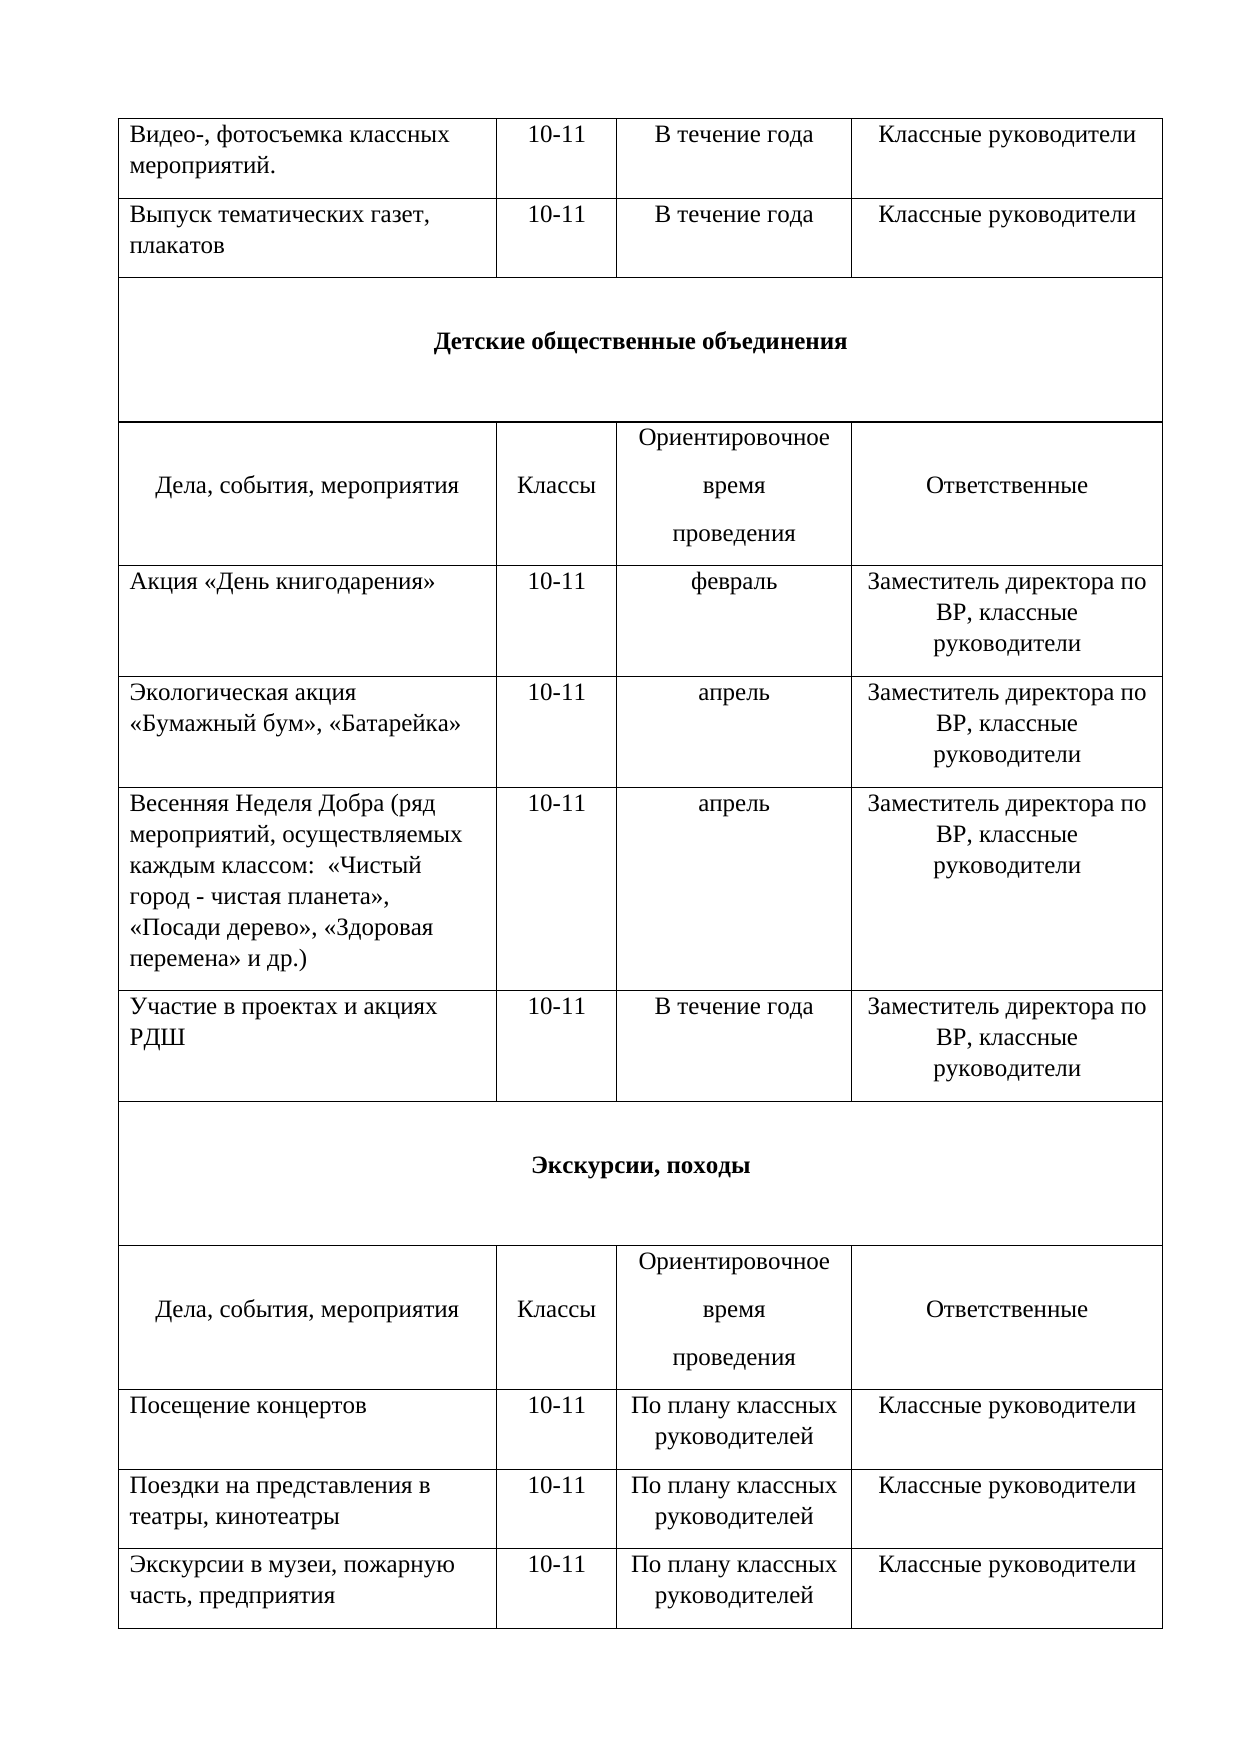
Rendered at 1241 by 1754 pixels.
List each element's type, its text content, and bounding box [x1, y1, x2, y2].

table_cell 10-11 [497, 119, 616, 198]
table_cell Классные руководители [852, 1390, 1162, 1469]
table_cell Заместитель директора по ВР, классные руководители [852, 788, 1162, 990]
table_cell Экскурсии, походы [119, 1102, 1162, 1245]
table_cell Участие в проектах и акциях РДШ [119, 991, 496, 1101]
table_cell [852, 119, 1162, 198]
table_cell апрель [617, 677, 851, 787]
table_cell 10-11 [497, 788, 616, 990]
table_cell Классные руководители [852, 199, 1162, 277]
table_cell 10-11 [497, 1390, 616, 1469]
table_cell По плану классных руководителей [617, 1390, 851, 1469]
table_cell Классные руководители [852, 1470, 1162, 1548]
table_cell Классы [497, 423, 616, 565]
table_cell Акция «День книгодарения» [119, 566, 496, 676]
table_cell Экологическая акция «Бумажный бум», «Батарейка» [119, 677, 496, 787]
table_cell 10-11 [497, 677, 616, 787]
table_cell Ориентировочное время проведения [617, 423, 851, 565]
table_cell 10-11 [497, 1549, 616, 1628]
table_cell февраль [617, 566, 851, 676]
table_cell апрель [617, 788, 851, 990]
table_cell В течение года [617, 119, 851, 198]
table_cell По плану классных руководителей [617, 1470, 851, 1548]
table_cell Детские общественные объединения [119, 278, 1162, 421]
table_cell Заместитель директора по ВР, классные руководители [852, 566, 1162, 676]
table_cell Экскурсии в музеи, пожарную часть, предприятия [119, 1549, 496, 1628]
table_cell Посещение концертов [119, 1390, 496, 1469]
table_cell Ориентировочное время проведения [617, 1246, 851, 1389]
table_cell Ответственные [852, 423, 1162, 565]
table_cell В течение года [617, 991, 851, 1101]
table_cell 10-11 [497, 991, 616, 1101]
table_cell Заместитель директора по ВР, классные руководители [852, 677, 1162, 787]
table_cell 10-11 [497, 566, 616, 676]
table_cell Заместитель директора по ВР, классные руководители [852, 991, 1162, 1101]
table_cell По плану классных руководителей [617, 1549, 851, 1628]
table_cell Ответственные [852, 1246, 1162, 1389]
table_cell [852, 1549, 1162, 1628]
table_cell 10-11 [497, 1470, 616, 1548]
table_cell Дела, события, мероприятия [119, 423, 496, 565]
table_cell Видео-, фотосъемка классных мероприятий. [119, 119, 496, 198]
table_cell Дела, события, мероприятия [119, 1246, 496, 1389]
table_cell 10-11 [497, 199, 616, 277]
table_cell Поездки на представления в театры, кинотеатры [119, 1470, 496, 1548]
table_cell Выпуск тематических газет, плакатов [119, 199, 496, 277]
table_cell Классы [497, 1246, 616, 1389]
table_cell В течение года [617, 199, 851, 277]
table_cell Весенняя Неделя Добра (ряд мероприятий, осуществляемых каждым классом: «Чистый город - чистая планета», «Посади дерево», «Здоровая перемена» и др.) [119, 788, 496, 990]
